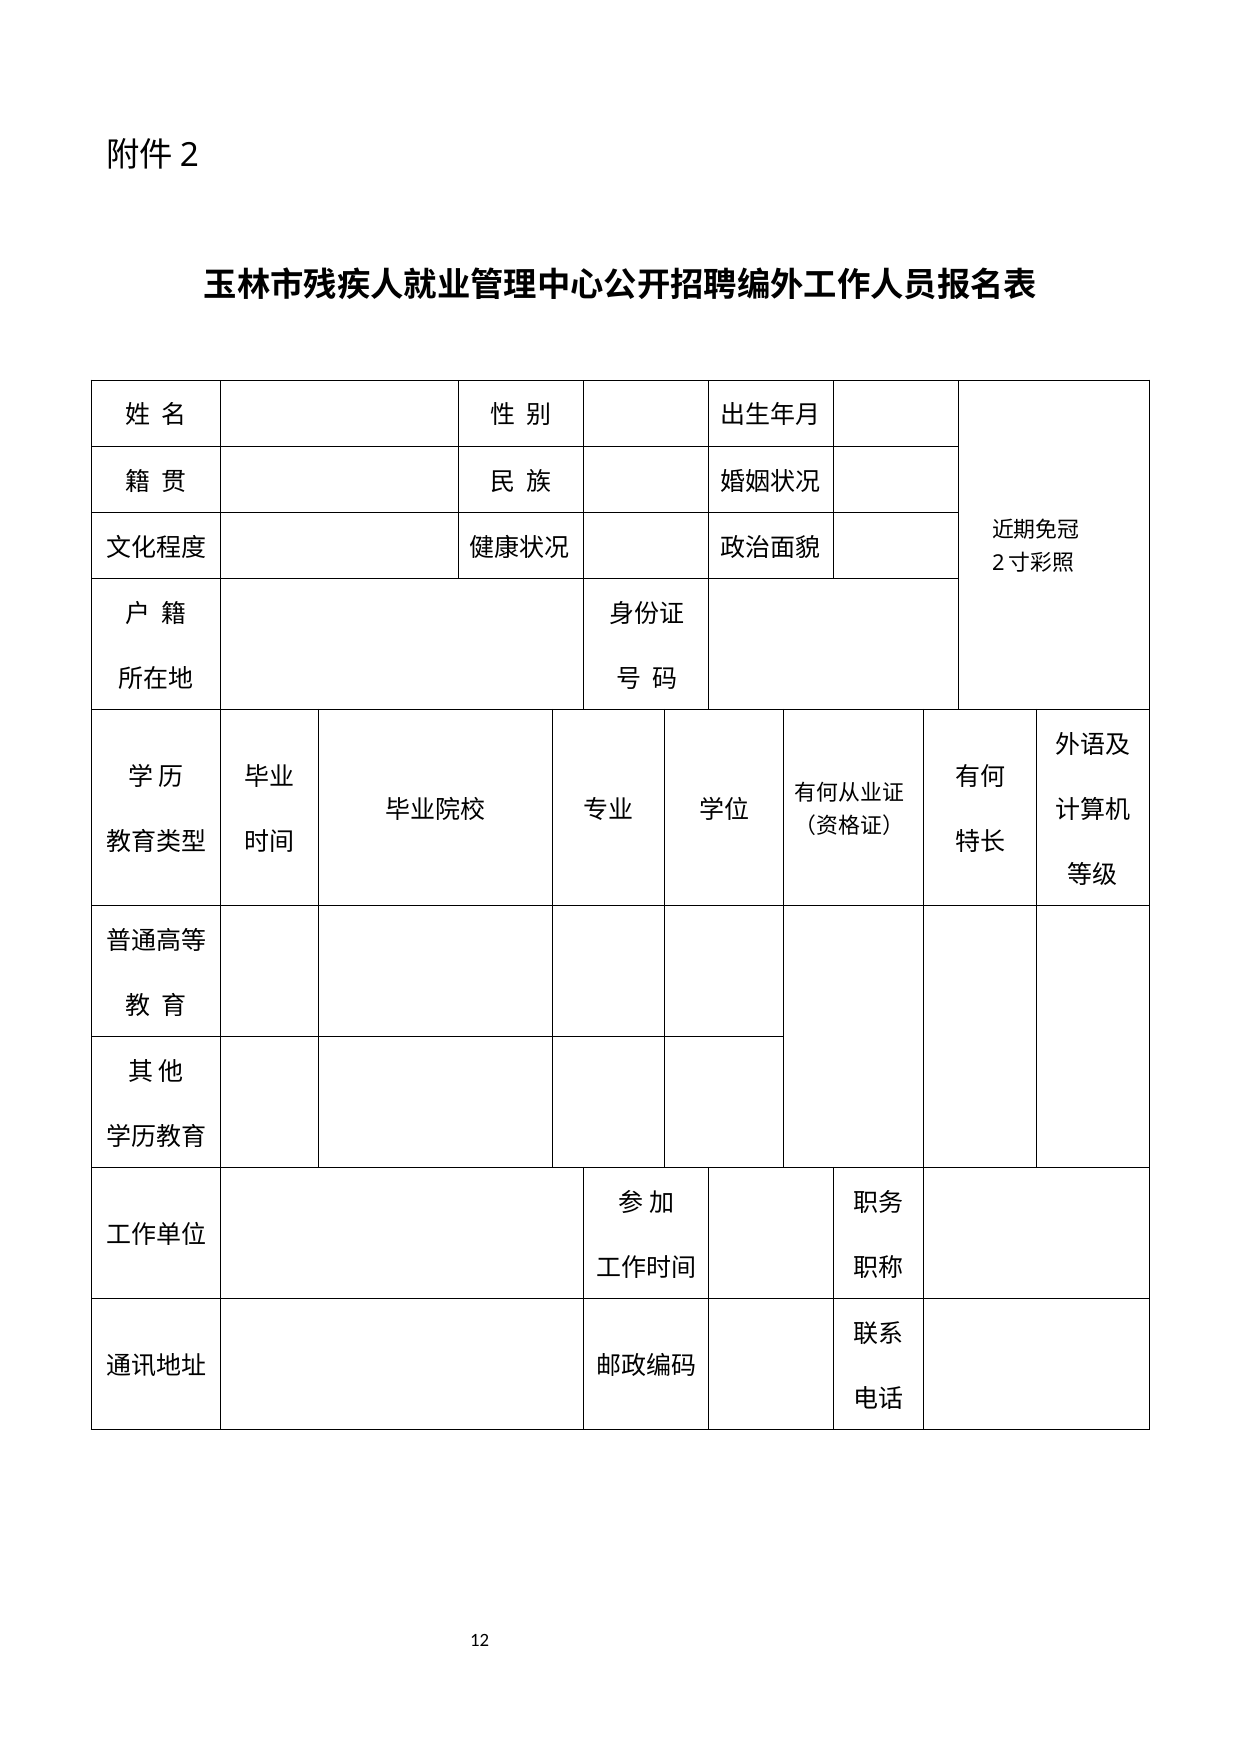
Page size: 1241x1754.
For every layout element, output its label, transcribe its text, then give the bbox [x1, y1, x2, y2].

table_header 出生年月 [709, 381, 833, 446]
table_cell [709, 1168, 833, 1298]
table_cell [665, 906, 783, 1036]
table_cell [221, 1168, 583, 1298]
table_header [584, 381, 708, 446]
table_cell 通讯地址 [92, 1299, 220, 1429]
table_header 性 别 [459, 381, 583, 446]
table_cell 有何 特长 [924, 710, 1036, 905]
table_cell 有何从业证 （资格证） [784, 710, 923, 905]
table_cell [834, 447, 958, 512]
table_cell 其 他 学历教育 [92, 1037, 220, 1167]
table_header [834, 381, 958, 446]
table_cell 政治面貌 [709, 513, 833, 578]
table_cell [221, 513, 458, 578]
table_cell [584, 513, 708, 578]
table_cell 职务职称 [834, 1168, 923, 1298]
table_cell [553, 1037, 664, 1167]
table_cell 健康状况 [459, 513, 583, 578]
table_cell [924, 1168, 1149, 1298]
table_cell 学位 [665, 710, 783, 905]
table_cell [924, 906, 1036, 1167]
table_cell 毕业 时间 [221, 710, 318, 905]
table_cell 外语及 计算机等级 [1037, 710, 1149, 905]
table_cell [709, 579, 958, 709]
text 附件2 [106, 119, 1134, 184]
table_cell 毕业院校 [319, 710, 552, 905]
table_cell [709, 1299, 833, 1429]
table_cell 邮政编码 [584, 1299, 708, 1429]
table_cell [665, 1037, 783, 1167]
table_cell [221, 1299, 583, 1429]
table_cell [553, 906, 664, 1036]
table_cell 参 加 工作时间 [584, 1168, 708, 1298]
table_cell 学 历 教育类型 [92, 710, 220, 905]
table_cell 联系电话 [834, 1299, 923, 1429]
table_cell [221, 1037, 318, 1167]
table_cell 户 籍 所在地 [92, 579, 220, 709]
table_cell 婚姻状况 [709, 447, 833, 512]
table_header [221, 381, 458, 446]
table_header 姓 名 [92, 381, 220, 446]
table_cell 专业 [553, 710, 664, 905]
table_cell [1037, 906, 1149, 1167]
list 玉林市残疾人就业管理中心公开招聘编外工作人员报名表 [106, 249, 1134, 314]
table_cell [784, 906, 923, 1167]
table_cell 工作单位 [92, 1168, 220, 1298]
table_cell 籍 贯 [92, 447, 220, 512]
table_cell 普通高等教 育 [92, 906, 220, 1036]
table_cell [221, 906, 318, 1036]
table_cell 文化程度 [92, 513, 220, 578]
table_cell [221, 579, 583, 709]
table_cell [319, 906, 552, 1036]
table_cell 民 族 [459, 447, 583, 512]
table_cell [924, 1299, 1149, 1429]
table_cell [319, 1037, 552, 1167]
table_cell [584, 447, 708, 512]
table_cell 身份证 号 码 [584, 579, 708, 709]
table_cell [834, 513, 958, 578]
table_cell [221, 447, 458, 512]
table_header 近期免冠 2寸彩照 [959, 381, 1149, 709]
